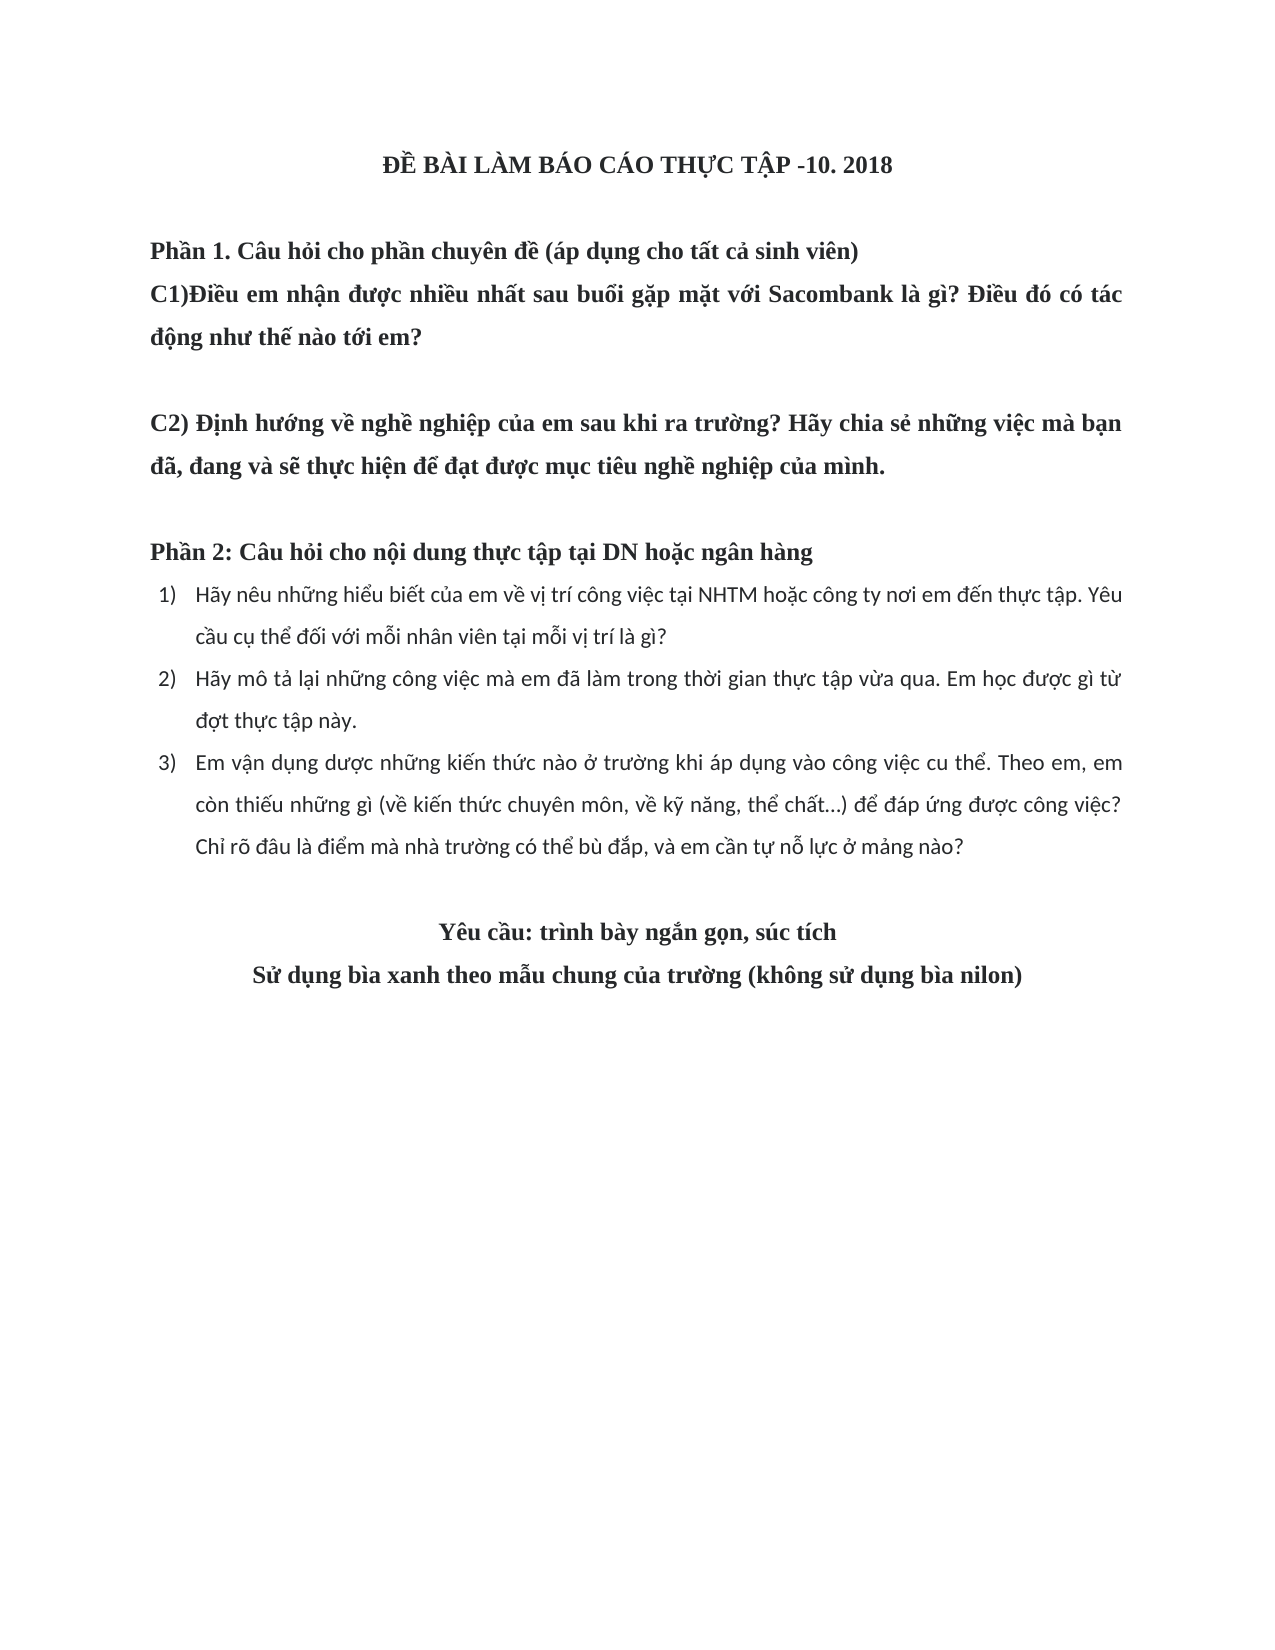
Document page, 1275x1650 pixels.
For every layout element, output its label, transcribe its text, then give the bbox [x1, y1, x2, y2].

text ĐỀ BÀI LÀM BÁO CÁO THỰC TẬP -10. 2018 [150, 150, 1125, 179]
list Hãy nêu những hiểu biết của em về vị trí công việc tại NHTM hoặc công ty nơi em đến thực tập. Yêu cầu cụ thể đối với mỗi nhân viên tại mỗi vị trí là gì? [158, 580, 1125, 650]
text C1)Điều em nhận được nhiều nhất sau buổi gặp mặt với Sacombank là gì? Điều đó có tác động như thế nào tới em? [150, 279, 1125, 351]
list Em vận dụng dược những kiến thức nào ở trường khi áp dụng vào công việc cu thể. Theo em, em còn thiếu những gì (về kiến thức chuyên môn, về kỹ năng, thể chất…) để đáp ứng được công việc? Chỉ rõ đâu là điểm mà nhà trường có thể bù đắp, và em cần tự nỗ lực ở mảng nào? [158, 748, 1125, 860]
text Yêu cầu: trình bày ngắn gọn, súc tích [150, 917, 1125, 946]
list Hãy mô tả lại những công việc mà em đã làm trong thời gian thực tập vừa qua. Em học được gì từ đợt thực tập này. [158, 664, 1125, 734]
text C2) Định hướng về nghề nghiệp của em sau khi ra trường? Hãy chia sẻ những việc mà bạn đã, đang và sẽ thực hiện để đạt được mục tiêu nghề nghiệp của mình. [150, 408, 1125, 479]
text Phần 1. Câu hỏi cho phần chuyên đề (áp dụng cho tất cả sinh viên) [150, 236, 1125, 265]
text Phần 2: Câu hỏi cho nội dung thực tập tại DN hoặc ngân hàng [150, 537, 1125, 566]
text Sử dụng bìa xanh theo mẫu chung của trường (không sử dụng bìa nilon) [150, 960, 1125, 989]
